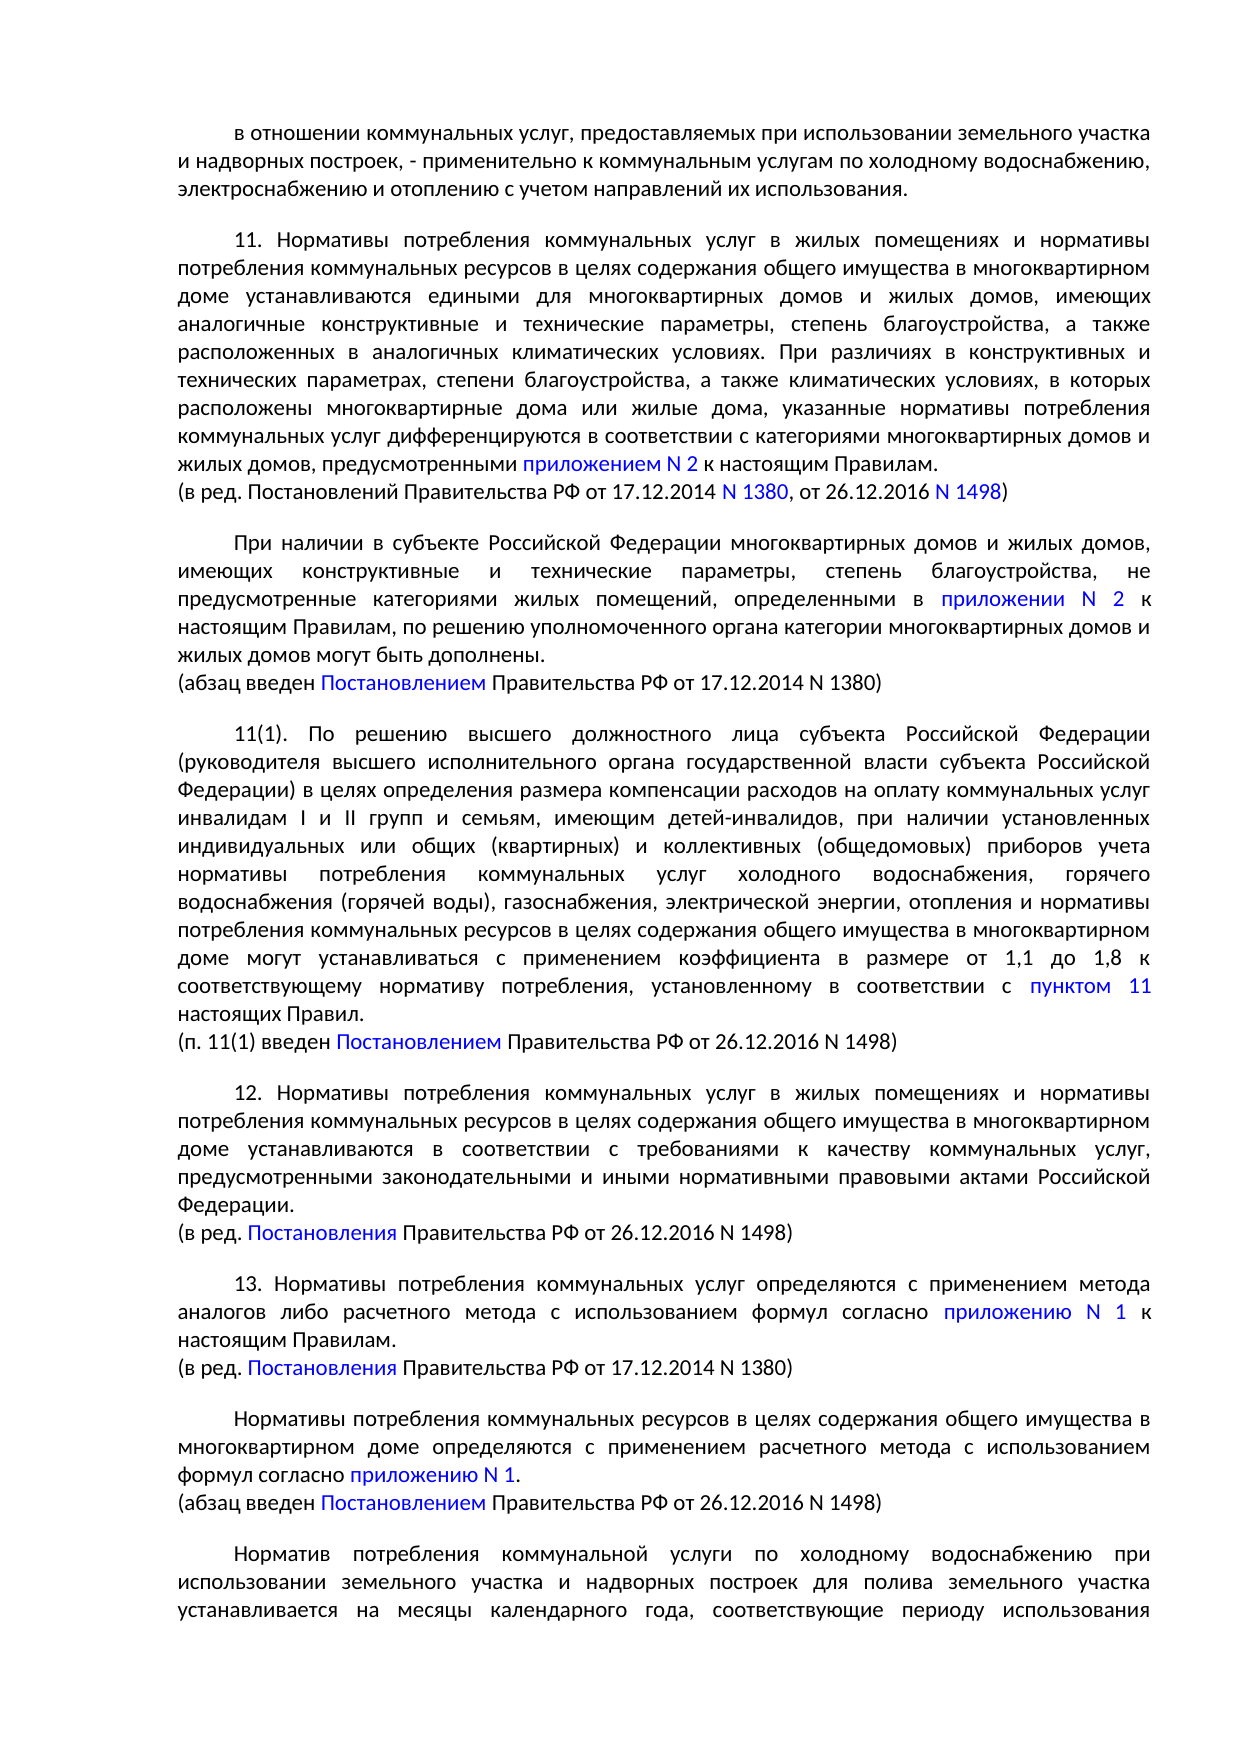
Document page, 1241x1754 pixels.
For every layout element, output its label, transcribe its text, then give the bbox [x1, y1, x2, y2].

text 11(1). По решению высшего должностного лица субъекта Российской Федерации (руководителя высшего исполнительного органа государственной власти субъекта Российской Федерации) в целях определения размера компенсации расходов на оплату коммунальных услуг инвалидам I и II групп и семьям, имеющим детей-инвалидов, при наличии установленных индивидуальных или общих (квартирных) и коллективных (общедомовых) приборов учета нормативы потребления коммунальных услуг холодного водоснабжения, горячего водоснабжения (горячей воды), газоснабжения, электрической энергии, отопления и нормативы потребления коммунальных ресурсов в целях содержания общего имущества в многоквартирном доме могут устанавливаться с применением коэффициента в размере от 1,1 до 1,8 к соответствующему нормативу потребления, установленному в соответствии с пунктом 11 настоящих Правил. [177, 719, 1152, 1027]
text При наличии в субъекте Российской Федерации многоквартирных домов и жилых домов, имеющих конструктивные и технические параметры, степень благоустройства, не предусмотренные категориями жилых помещений, определенными в приложении N 2 к настоящим Правилам, по решению уполномоченного органа категории многоквартирных домов и жилых домов могут быть дополнены. [177, 528, 1152, 668]
text (п. 11(1) введен Постановлением Правительства РФ от 26.12.2016 N 1498) [177, 1027, 1152, 1056]
text 12. Нормативы потребления коммунальных услуг в жилых помещениях и нормативы потребления коммунальных ресурсов в целях содержания общего имущества в многоквартирном доме устанавливаются в соответствии с требованиями к качеству коммунальных услуг, предусмотренными законодательными и иными нормативными правовыми актами Российской Федерации. [177, 1078, 1152, 1218]
text (абзац введен Постановлением Правительства РФ от 26.12.2016 N 1498) [177, 1488, 1152, 1517]
text 11. Нормативы потребления коммунальных услуг в жилых помещениях и нормативы потребления коммунальных ресурсов в целях содержания общего имущества в многоквартирном доме устанавливаются едиными для многоквартирных домов и жилых домов, имеющих аналогичные конструктивные и технические параметры, степень благоустройства, а также расположенных в аналогичных климатических условиях. При различиях в конструктивных и технических параметрах, степени благоустройства, а также климатических условиях, в которых расположены многоквартирные дома или жилые дома, указанные нормативы потребления коммунальных услуг дифференцируются в соответствии с категориями многоквартирных домов и жилых домов, предусмотренными приложением N 2 к настоящим Правилам. [177, 225, 1152, 477]
text (абзац введен Постановлением Правительства РФ от 17.12.2014 N 1380) [177, 668, 1152, 696]
text 13. Нормативы потребления коммунальных услуг определяются с применением метода аналогов либо расчетного метода с использованием формул согласно приложению N 1 к настоящим Правилам. [177, 1269, 1152, 1353]
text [177, 1539, 1152, 1623]
text в отношении коммунальных услуг, предоставляемых при использовании земельного участка и надворных построек, - применительно к коммунальным услугам по холодному водоснабжению, электроснабжению и отоплению с учетом направлений их использования. [177, 118, 1152, 202]
text (в ред. Постановлений Правительства РФ от 17.12.2014 N 1380, от 26.12.2016 N 1498) [177, 477, 1152, 505]
text (в ред. Постановления Правительства РФ от 26.12.2016 N 1498) [177, 1218, 1152, 1247]
text Нормативы потребления коммунальных ресурсов в целях содержания общего имущества в многоквартирном доме определяются с применением расчетного метода с использованием формул согласно приложению N 1. [177, 1404, 1152, 1488]
text (в ред. Постановления Правительства РФ от 17.12.2014 N 1380) [177, 1353, 1152, 1382]
